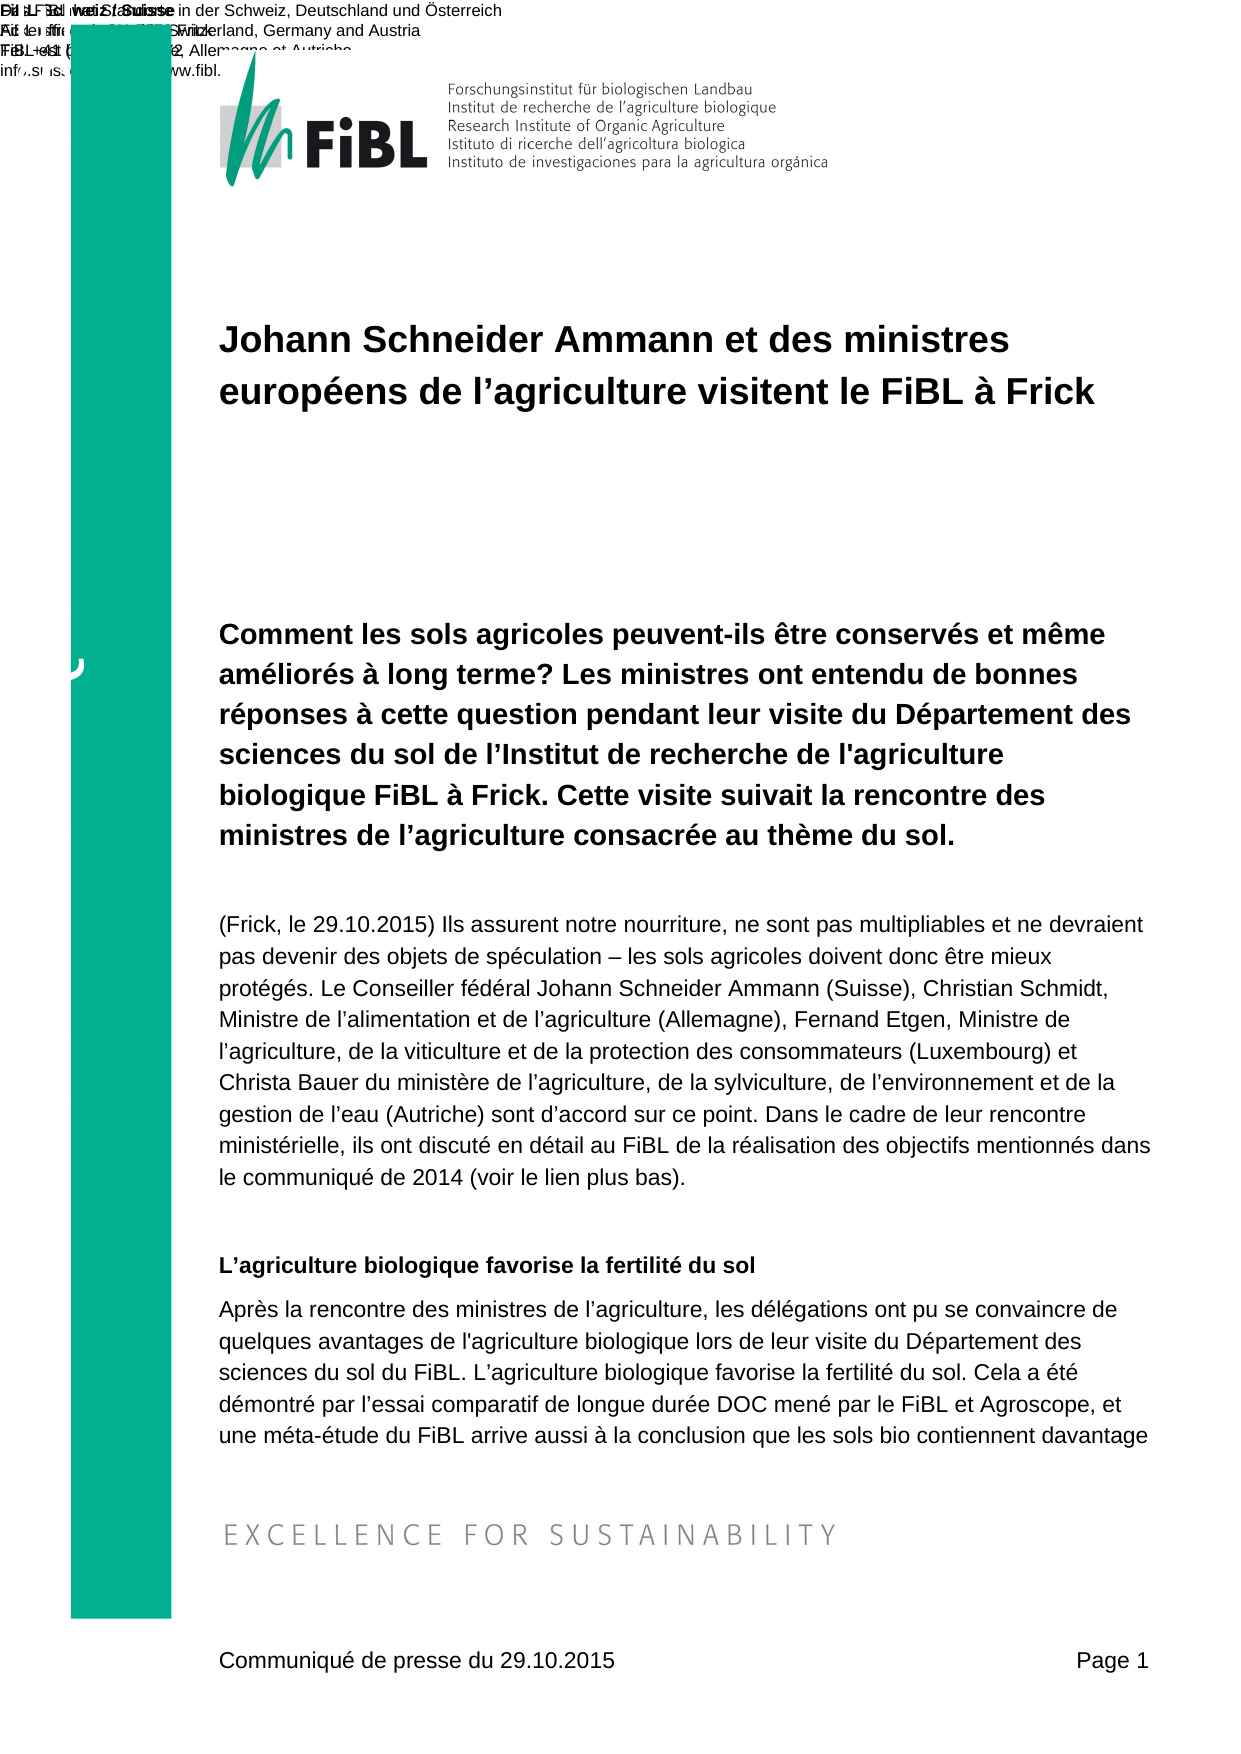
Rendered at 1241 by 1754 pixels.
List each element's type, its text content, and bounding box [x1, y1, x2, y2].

text Johann Schneider Ammann et des ministres européens de l’agriculture visitent le FiBL à Frick [218, 317, 1152, 412]
text L’agriculture biologique favorise la fertilité du sol [218, 1252, 1152, 1278]
text Comment les sols agricoles peuvent-ils être conservés et même améliorés à long terme? Les ministres ont entendu de bonnes réponses à cette question pendant leur visite du Département des sciences du sol de l’Institut de recherche de l'agriculture biologique FiBL à Frick. Cette visite suivait la rencontre des ministres de l’agriculture consacrée au thème du sol. [218, 617, 1152, 851]
text (Frick, le 29.10.2015) Ils assurent notre nourriture, ne sont pas multipliables et ne devraient pas devenir des objets de spéculation – les sols agricoles doivent donc être mieux protégés. Le Conseiller fédéral Johann Schneider Ammann (Suisse), Christian Schmidt, Ministre de l’alimentation et de l’agriculture (Allemagne), Fernand Etgen, Ministre de l’agriculture, de la viticulture et de la protection des consommateurs (Luxembourg) et Christa Bauer du ministère de l’agriculture, de la sylviculture, de l’environnement et de la gestion de l’eau (Autriche) sont d’accord sur ce point. Dans le cadre de leur rencontre ministérielle, ils ont discuté en détail au FiBL de la réalisation des objectifs mentionnés dans le communiqué de 2014 (voir le lien plus bas). [218, 911, 1152, 1190]
picture [223, 1512, 839, 1547]
picture [218, 50, 834, 188]
